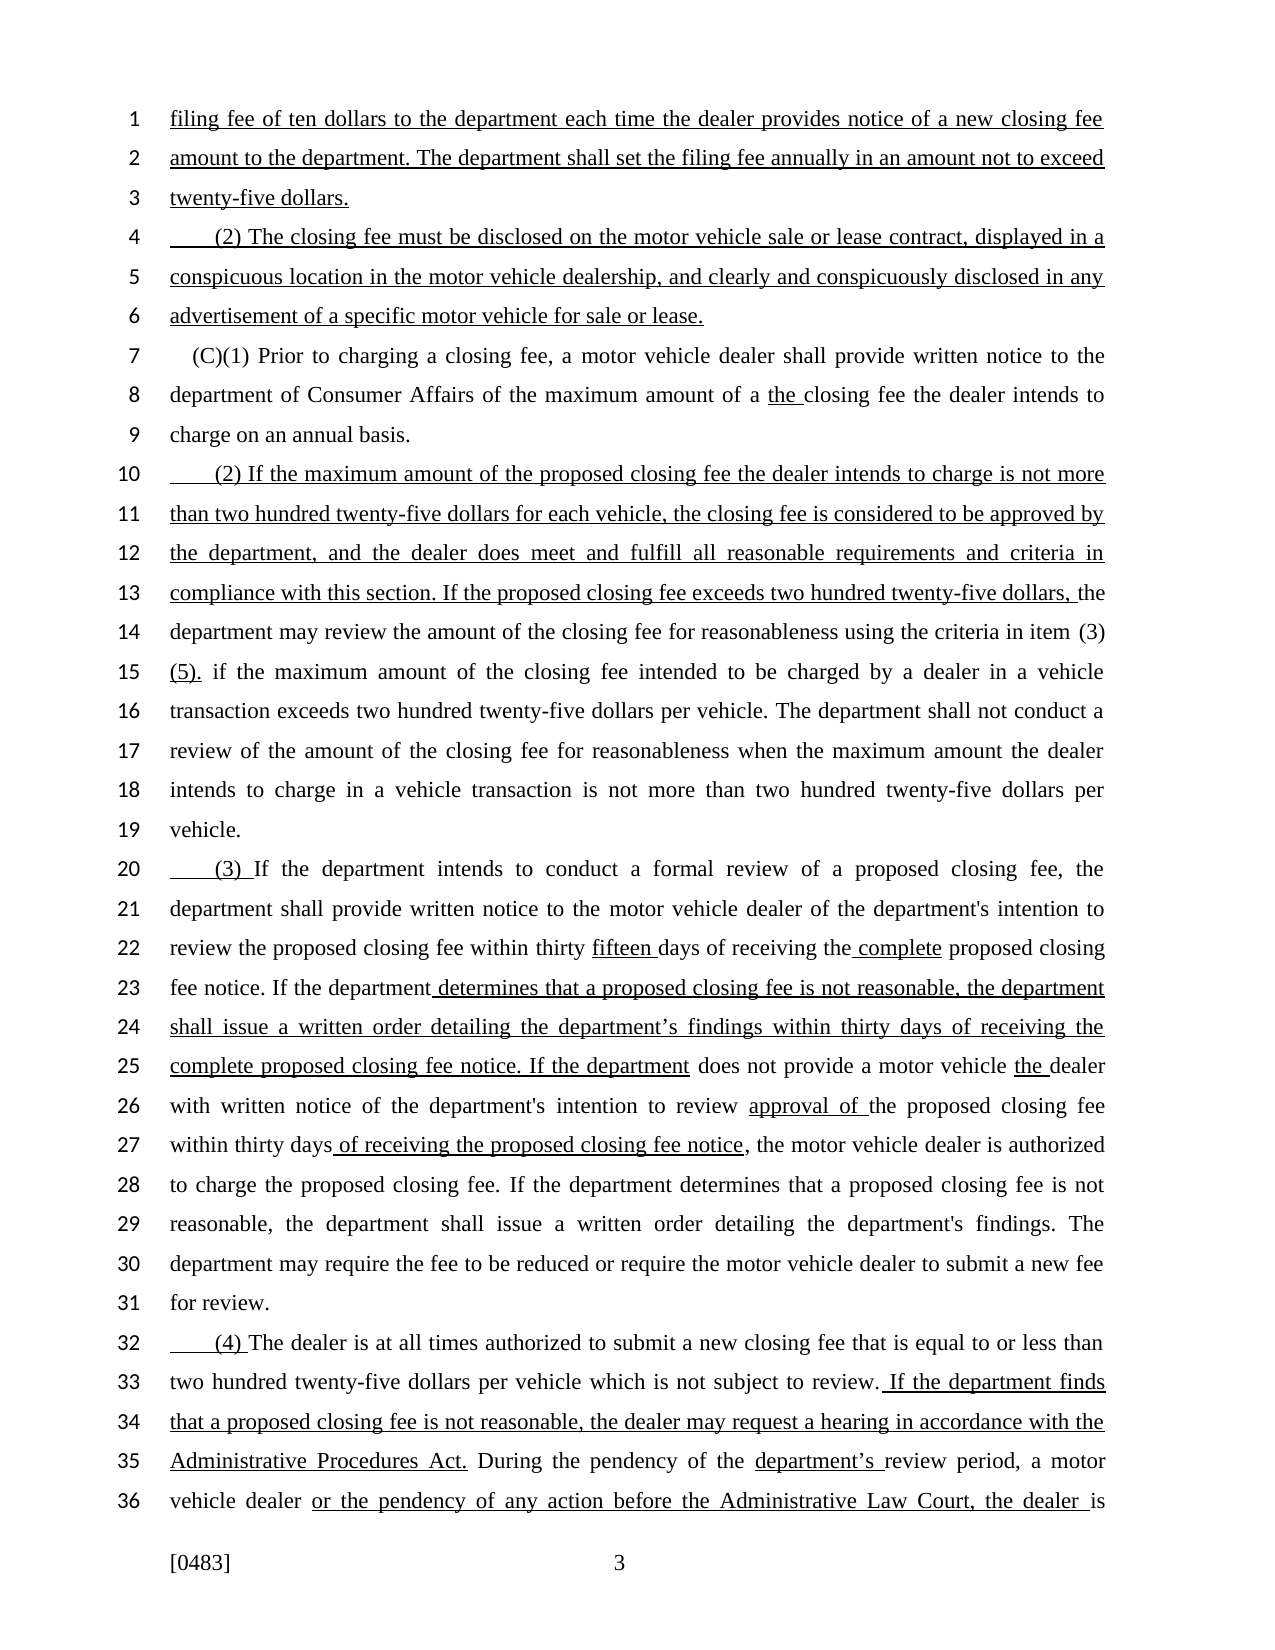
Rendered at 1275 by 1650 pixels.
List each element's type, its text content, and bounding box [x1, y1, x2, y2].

text (C)(1) Prior to charging a closing fee, a motor vehicle dealer shall provide written notice to the department of Consumer Affairs of the maximum amount of a the closing fee the dealer intends to charge on an annual basis. [169, 342, 1106, 447]
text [169, 1329, 1106, 1513]
text (3) If the department intends to conduct a formal review of a proposed closing fee, the department shall provide written notice to the motor vehicle dealer of the department's intention to review the proposed closing fee within thirty fifteen days of receiving the complete proposed closing fee notice. If the department determines that a proposed closing fee is not reasonable, the department shall issue a written order detailing the department’s findings within thirty days of receiving the complete proposed closing fee notice. If the department does not provide a motor vehicle the dealer with written notice of the department's intention to review approval of the proposed closing fee within thirty days of receiving the proposed closing fee notice, the motor vehicle dealer is authorized to charge the proposed closing fee. If the department determines that a proposed closing fee is not reasonable, the department shall issue a written order detailing the department's findings. The department may require the fee to be reduced or require the motor vehicle dealer to submit a new fee for review. [169, 855, 1106, 1316]
text (2) If the maximum amount of the proposed closing fee the dealer intends to charge is not more than two hundred twenty-five dollars for each vehicle, the closing fee is considered to be approved by the department, and the dealer does meet and fulfill all reasonable requirements and criteria in compliance with this section. If the proposed closing fee exceeds two hundred twenty-five dollars, the department may review the amount of the closing fee for reasonableness using the criteria in item (3) (5). if the maximum amount of the closing fee intended to be charged by a dealer in a vehicle transaction exceeds two hundred twenty-five dollars per vehicle. The department shall not conduct a review of the amount of the closing fee for reasonableness when the maximum amount the dealer intends to charge in a vehicle transaction is not more than two hundred twenty-five dollars per vehicle. [169, 484, 1106, 842]
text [169, 105, 1106, 210]
text (2) The closing fee must be disclosed on the motor vehicle sale or lease contract, displayed in a conspicuous location in the motor vehicle dealership, and clearly and conspicuously disclosed in any advertisement of a specific motor vehicle for sale or lease. [169, 223, 1106, 329]
